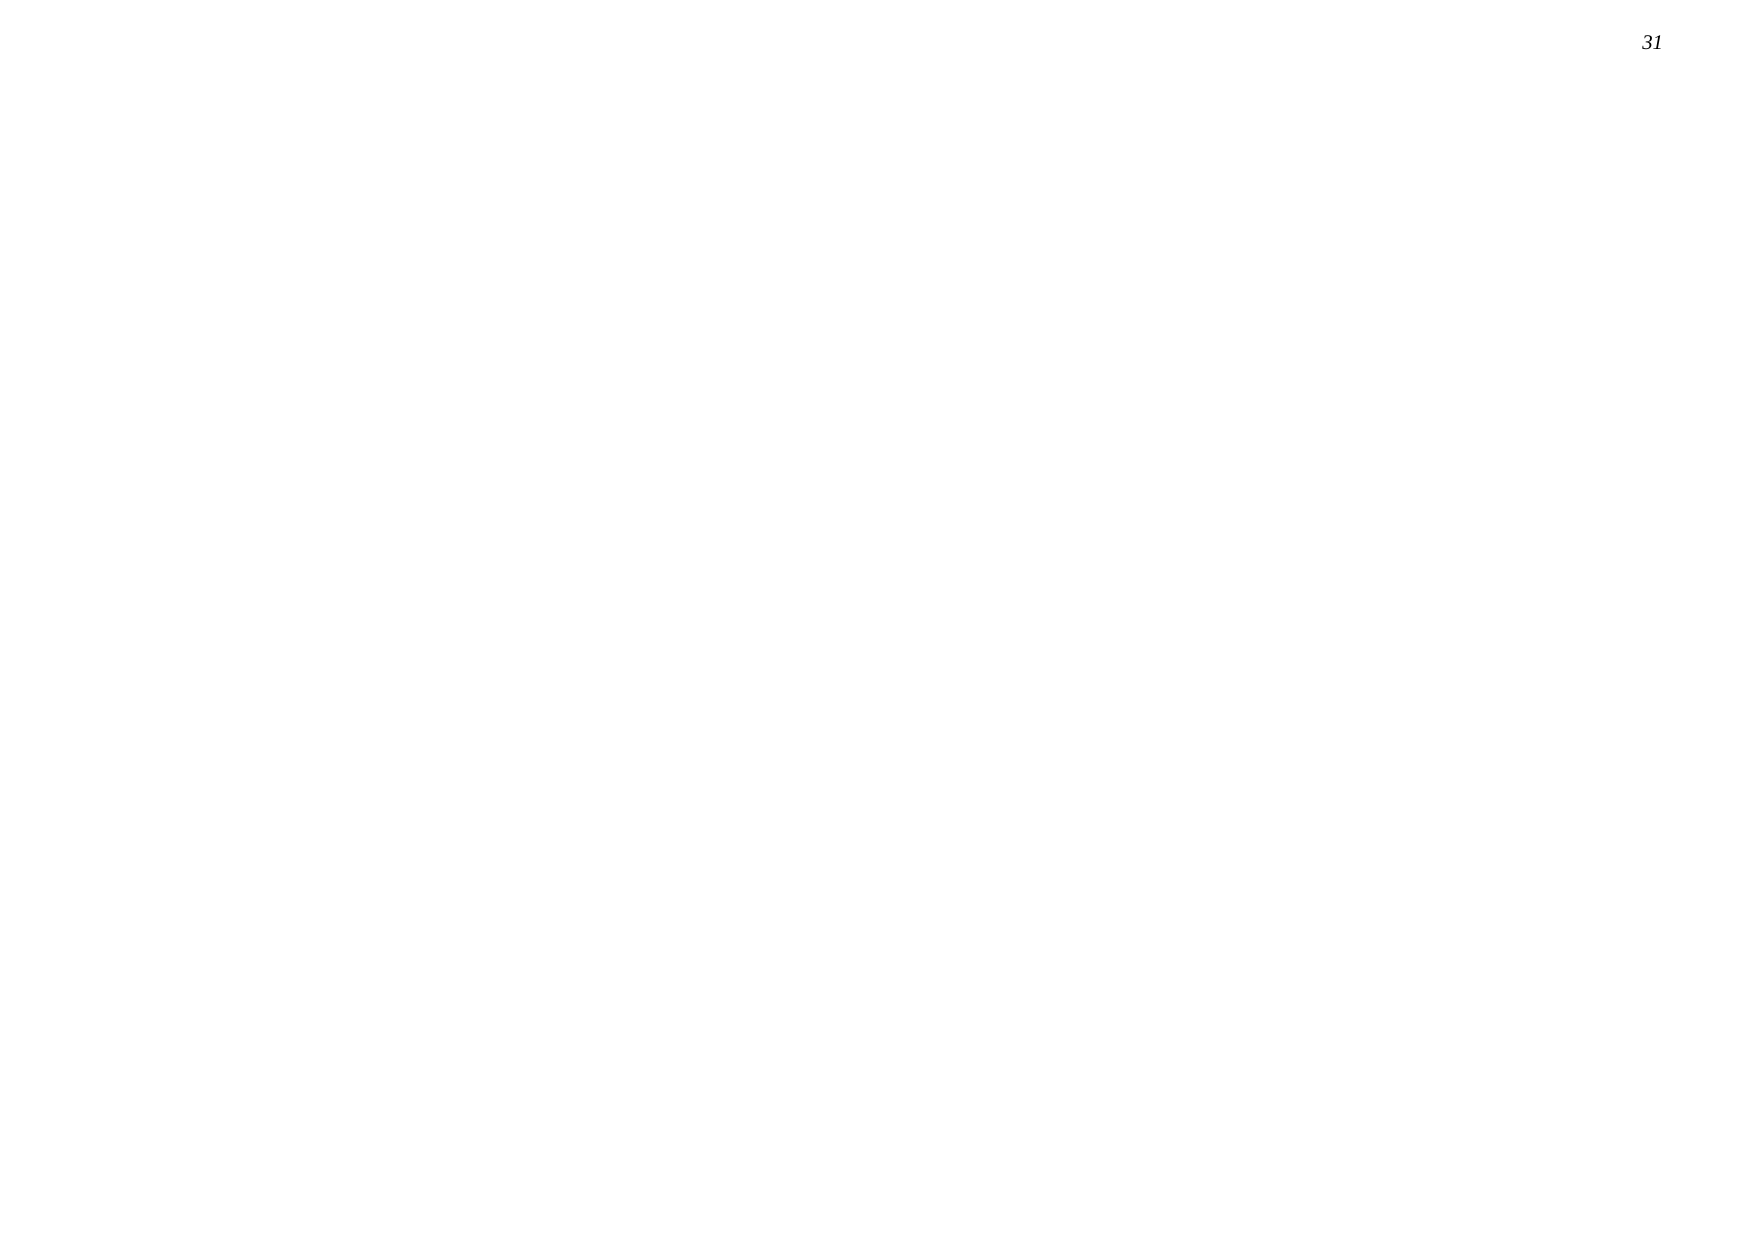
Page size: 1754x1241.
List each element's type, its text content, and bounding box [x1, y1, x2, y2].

text 31 [88, 29, 1724, 54]
